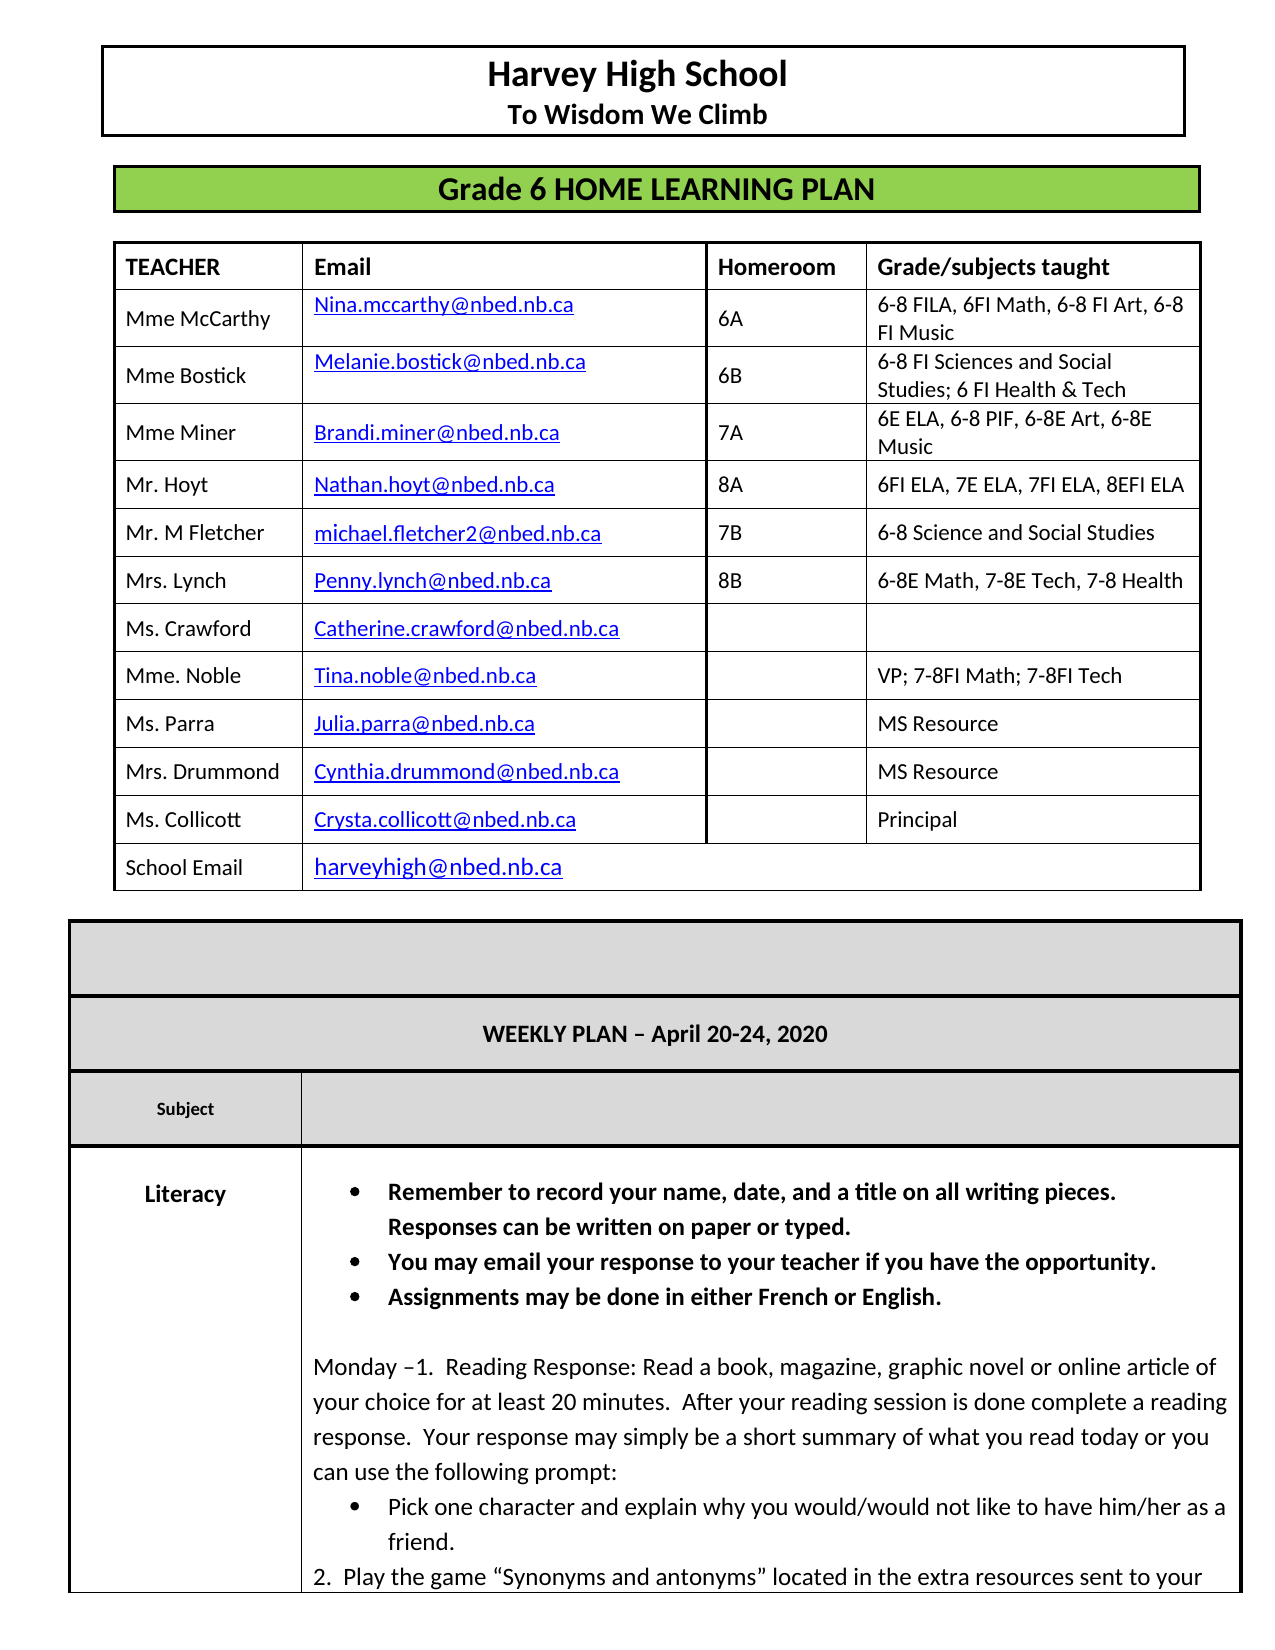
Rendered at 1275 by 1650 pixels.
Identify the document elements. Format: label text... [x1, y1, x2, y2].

table_cell 7B [708, 509, 866, 556]
table_cell harveyhigh@nbed.nb.ca [303, 844, 1199, 890]
table_cell 6E ELA, 6-8 PIF, 6-8E Art, 6-8E Music [867, 404, 1199, 460]
table_cell 6B [708, 347, 866, 403]
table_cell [302, 1148, 1239, 1592]
table_cell michael.fletcher2@nbed.nb.ca [303, 509, 705, 556]
table_cell [708, 796, 866, 842]
table_cell Mrs. Lynch [116, 557, 302, 603]
table_cell School Email [116, 844, 302, 890]
table_cell 6FI ELA, 7E ELA, 7FI ELA, 8EFI ELA [867, 461, 1199, 508]
table_cell WEEKLY PLAN – April 20-24, 2020 [71, 998, 1239, 1069]
table_cell Catherine.crawford@nbed.nb.ca [303, 604, 705, 651]
table_cell Mme Miner [116, 404, 302, 460]
table_cell Crysta.collicott@nbed.nb.ca [303, 796, 705, 842]
table_cell MS Resource [867, 700, 1199, 747]
table_cell Mr. M Fletcher [116, 509, 302, 556]
table_cell 6-8E Math, 7-8E Tech, 7-8 Health [867, 557, 1199, 603]
table_cell Mr. Hoyt [116, 461, 302, 508]
table_cell Mrs. Drummond [116, 748, 302, 794]
table_cell 6-8 Science and Social Studies [867, 509, 1199, 556]
table_cell 8B [708, 557, 866, 603]
table_cell Ms. Collicott [116, 796, 302, 842]
table_cell Penny.lynch@nbed.nb.ca [303, 557, 705, 603]
table_header TEACHER [116, 244, 302, 289]
table_cell Mme McCarthy [116, 290, 302, 346]
text To Wisdom We Climb [104, 91, 1183, 134]
table_cell Mme Bostick [116, 347, 302, 403]
table_cell [708, 652, 866, 699]
table_cell Cynthia.drummond@nbed.nb.ca [303, 748, 705, 794]
table_cell Tina.noble@nbed.nb.ca [303, 652, 705, 699]
table_cell Nina.mccarthy@nbed.nb.ca [303, 290, 705, 346]
table_cell 6A [708, 290, 866, 346]
table_cell 8A [708, 461, 866, 508]
table_cell Ms. Parra [116, 700, 302, 747]
table_cell MS Resource [867, 748, 1199, 794]
table_cell Subject [71, 1073, 301, 1144]
table_cell Ms. Crawford [116, 604, 302, 651]
table_cell Brandi.miner@nbed.nb.ca [303, 404, 705, 460]
table_cell 7A [708, 404, 866, 460]
table_header Grade/subjects taught [867, 244, 1199, 289]
table_cell [708, 700, 866, 747]
table_cell 6-8 FI Sciences and Social Studies; 6 FI Health & Tech [867, 347, 1199, 403]
table_header Grade 6 HOME LEARNING PLAN [116, 168, 1198, 210]
table_cell Mme. Noble [116, 652, 302, 699]
table_cell [302, 1073, 1239, 1144]
table_cell VP; 7-8FI Math; 7-8FI Tech [867, 652, 1199, 699]
table_cell [708, 604, 866, 651]
table_cell [867, 604, 1199, 651]
table_cell [708, 748, 866, 794]
table_cell Literacy [71, 1148, 301, 1592]
table_cell Nathan.hoyt@nbed.nb.ca [303, 461, 705, 508]
table_cell 6-8 FILA, 6FI Math, 6-8 FI Art, 6-8 FI Music [867, 290, 1199, 346]
text Harvey High School [104, 48, 1183, 91]
table_header Email [303, 244, 705, 289]
table_header Homeroom [708, 244, 866, 289]
table_cell Melanie.bostick@nbed.nb.ca [303, 347, 705, 403]
table_header [71, 923, 1239, 994]
table_cell Principal [867, 796, 1199, 842]
table_cell Julia.parra@nbed.nb.ca [303, 700, 705, 747]
